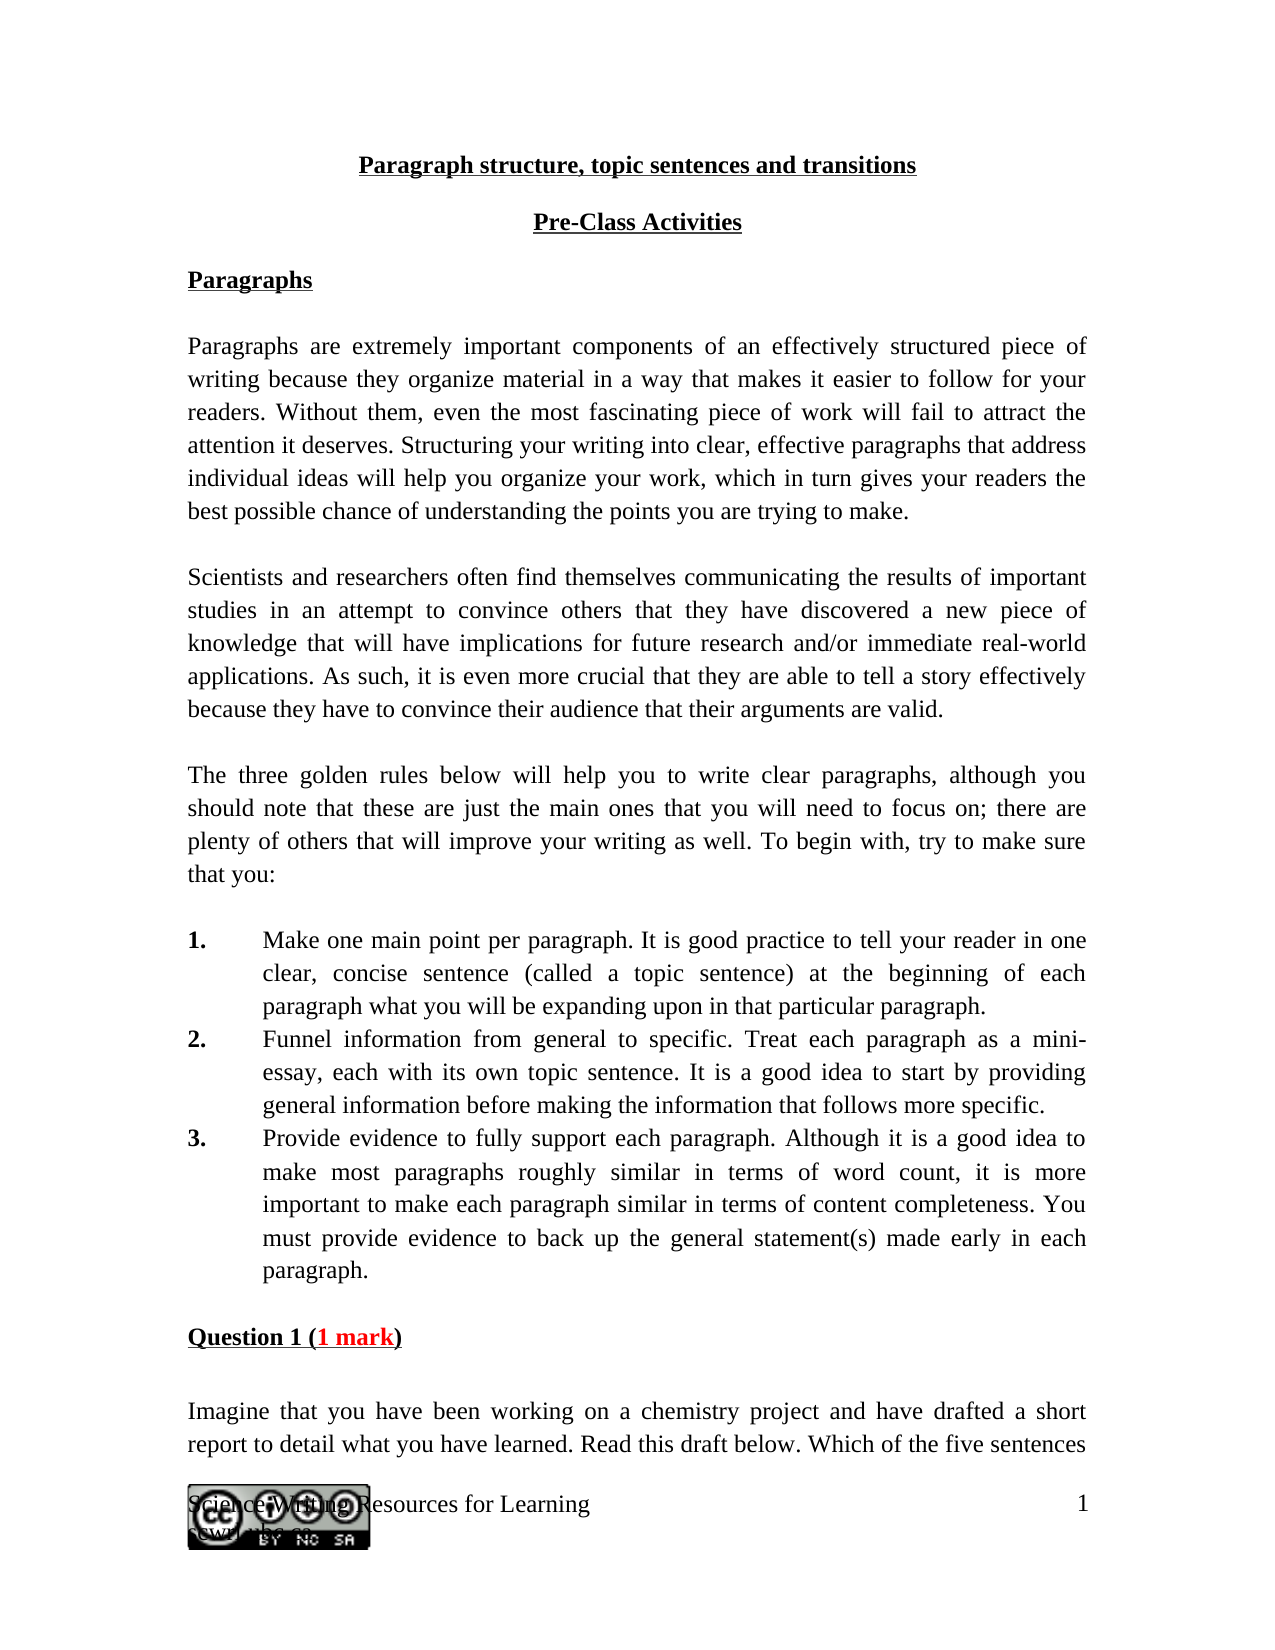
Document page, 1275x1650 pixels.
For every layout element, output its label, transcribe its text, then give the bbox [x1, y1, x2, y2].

text Paragraph structure, topic sentences and transitions [187, 150, 1087, 179]
picture [360, 1497, 366, 1504]
text 1. Make one main point per paragraph. It is good practice to tell your reader in one clear, concise sentence (called a topic sentence) at the beginning of each paragraph what you will be expanding upon in that particular paragraph. [187, 925, 1087, 1020]
text Paragraphs [187, 265, 1087, 294]
text The three golden rules below will help you to write clear paragraphs, although you should note that these are just the main ones that you will need to focus on; there are plenty of others that will improve your writing as well. To begin with, try to make sure that you: [187, 760, 1087, 888]
text Paragraphs are extremely important components of an effectively structured piece of writing because they organize material in a way that makes it easier to follow for your readers. Without them, even the most fascinating piece of work will fail to attract the attention it deserves. Structuring your writing into clear, effective paragraphs that address individual ideas will help you organize your work, which in turn gives your readers the best possible chance of understanding the points you are trying to make. [187, 331, 1087, 525]
text 2. Funnel information from general to specific. Treat each paragraph as a mini-essay, each with its own topic sentence. It is a good idea to start by providing general information before making the information that follows more specific. [187, 1024, 1087, 1119]
text Question 1 (1 mark) [187, 1322, 1087, 1350]
picture [187, 1484, 371, 1550]
text 3. Provide evidence to fully support each paragraph. Although it is a good idea to make most paragraphs roughly similar in terms of word count, it is more important to make each paragraph similar in terms of content completeness. You must provide evidence to back up the general statement(s) made early in each paragraph. [187, 1123, 1087, 1284]
text Scientists and researchers often find themselves communicating the results of important studies in an attempt to convince others that they have discovered a new piece of knowledge that will have implications for future research and/or immediate real-world applications. As such, it is even more crucial that they are able to tell a story effectively because they have to convince their audience that their arguments are valid. [187, 562, 1087, 723]
text Pre-Class Activities [187, 207, 1087, 236]
